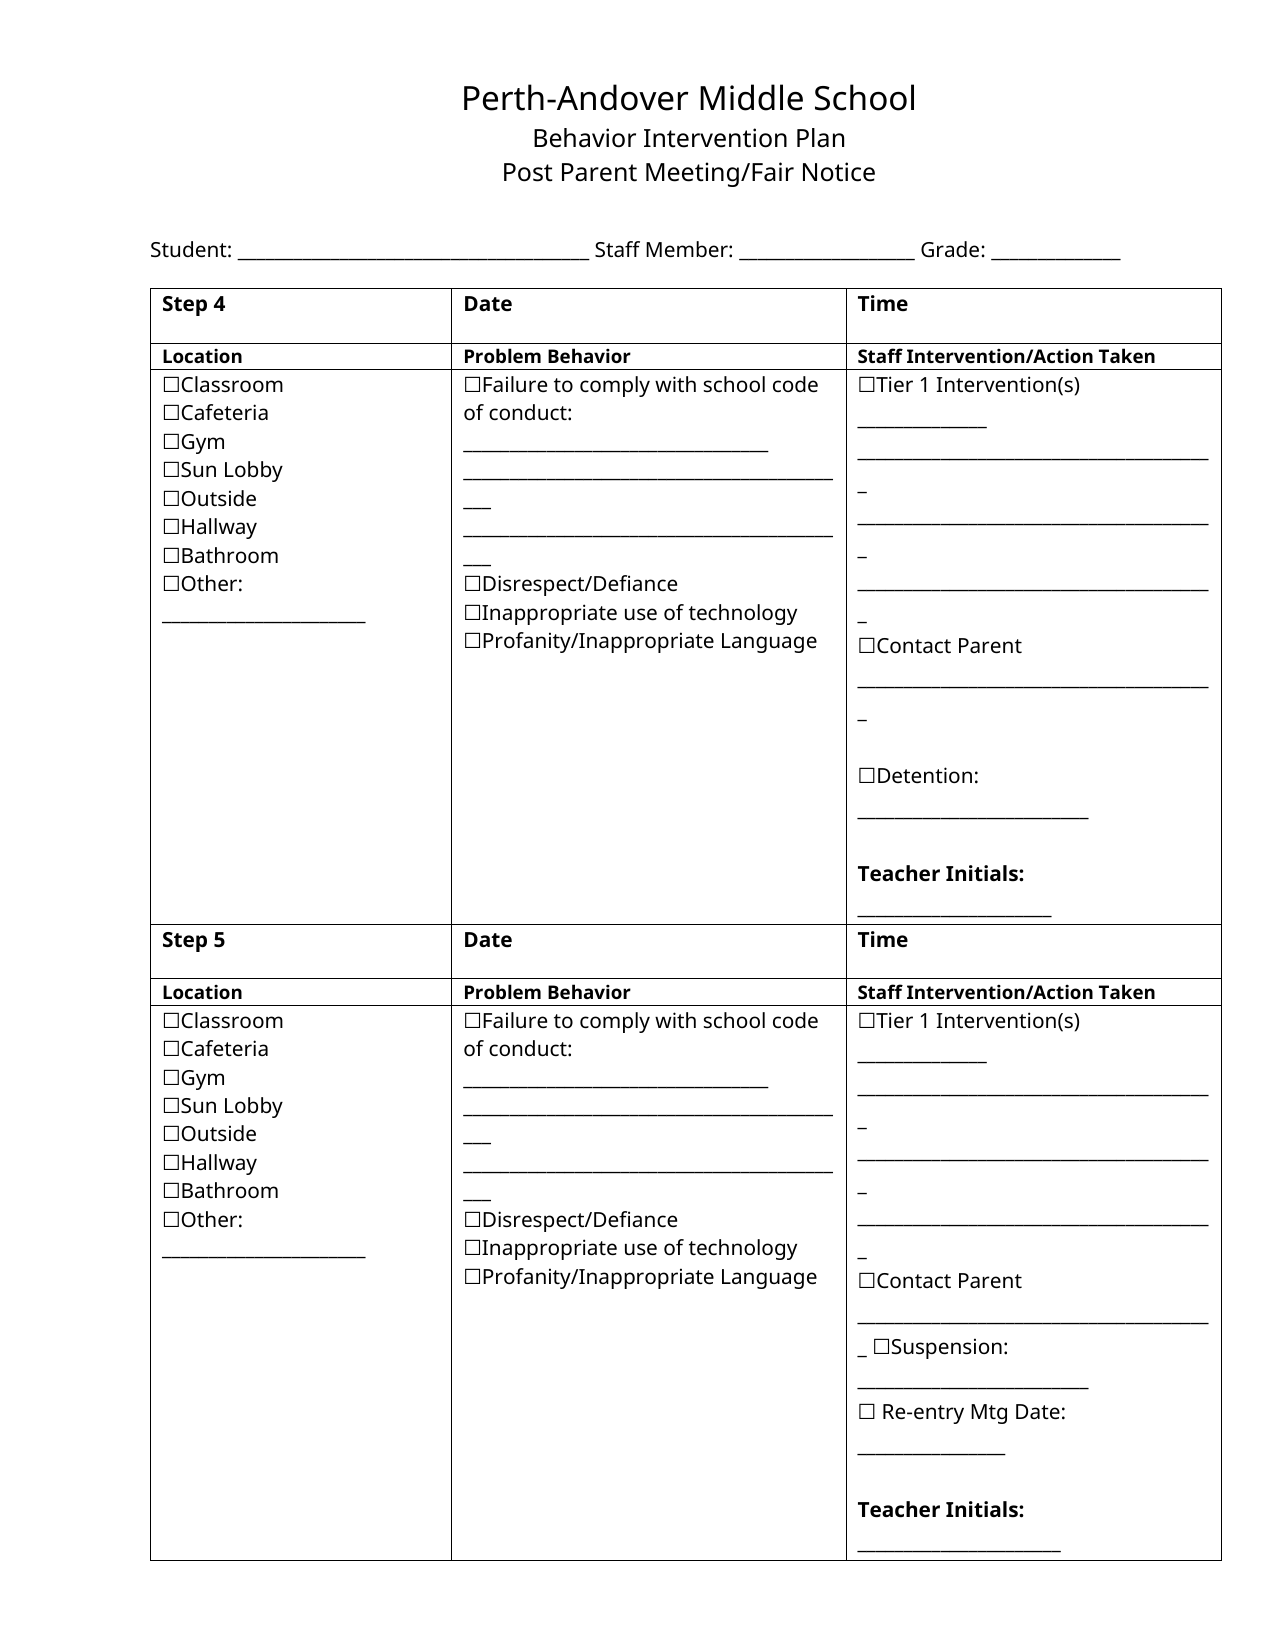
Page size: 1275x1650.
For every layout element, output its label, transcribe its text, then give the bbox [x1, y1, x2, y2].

table_cell Problem Behavior [452, 979, 846, 1005]
table_cell Step 5 [151, 925, 451, 978]
table_header Step 4 [151, 289, 451, 342]
table_cell Tier 1 Intervention(s) ______________ _______________________________________ _______________________________________ _______________________________________ Contact Parent _______________________________________ Suspension: _________________________ Re-entry Mtg Date: ________________ Teacher Initials: ______________________ [847, 1006, 1221, 1560]
table_cell Date [452, 925, 846, 978]
table_cell Staff Intervention/Action Taken [847, 344, 1221, 369]
table_cell Classroom Cafeteria Gym Sun Lobby Outside Hallway Bathroom Other: ______________________ [151, 1006, 451, 1560]
table_cell Tier 1 Intervention(s) ______________ _______________________________________ _______________________________________ _______________________________________ Contact Parent _______________________________________ Detention: _________________________ Teacher Initials: _____________________ [847, 370, 1221, 924]
table_cell Failure to comply with school code of conduct: _________________________________ ___________________________________________ ___________________________________________ Disrespect/Defiance Inappropriate use of technology Profanity/Inappropriate Language [452, 1006, 846, 1560]
table_header Time [847, 289, 1221, 342]
table_cell Problem Behavior [452, 344, 846, 369]
text Student: ______________________________________ Staff Member: ___________________ Grade: ______________ [150, 235, 1228, 263]
table_cell Failure to comply with school code of conduct: _________________________________ ___________________________________________ ___________________________________________ Disrespect/Defiance Inappropriate use of technology Profanity/Inappropriate Language [452, 370, 846, 924]
table_cell Location [151, 344, 451, 369]
table_header Date [452, 289, 846, 342]
table_cell Classroom Cafeteria Gym Sun Lobby Outside Hallway Bathroom Other: ______________________ [151, 370, 451, 924]
table_cell Location [151, 979, 451, 1005]
table_cell Time [847, 925, 1221, 978]
table_cell Staff Intervention/Action Taken [847, 979, 1221, 1005]
